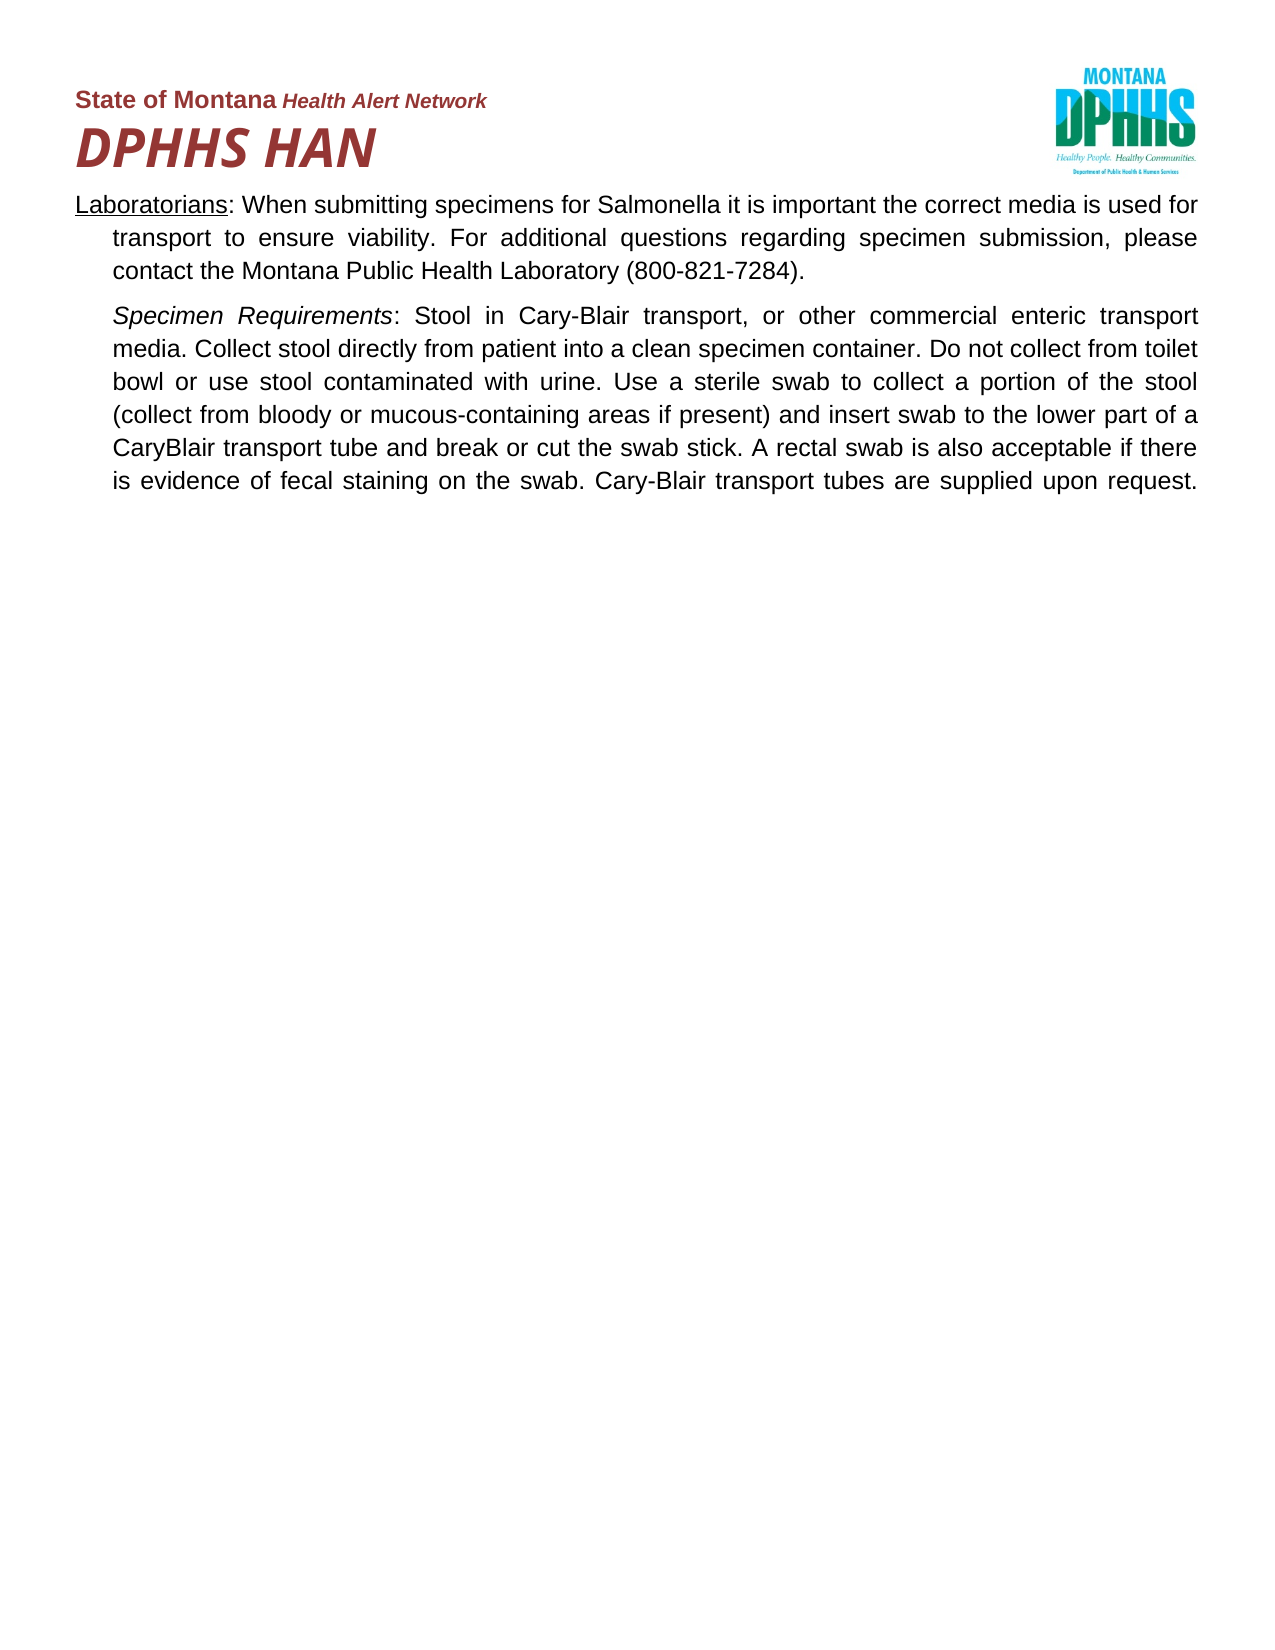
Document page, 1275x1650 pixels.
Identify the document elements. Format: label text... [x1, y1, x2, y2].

text Laboratorians: When submitting specimens for Salmonella it is important the correct media is used for transport to ensure viability. For additional questions regarding specimen submission, please contact the Montana Public Health Laboratory (800-821-7284). [75, 189, 1200, 284]
picture [1049, 62, 1200, 180]
text Specimen Requirements: Stool in Cary-Blair transport, or other commercial enteric transport media. Collect stool directly from patient into a clean specimen container. Do not collect from toilet bowl or use stool contaminated with urine. Use a sterile swab to collect a portion of the stool (collect from bloody or mucous-containing areas if present) and insert swab to the lower part of a CaryBlair transport tube and break or cut the swab stick. A rectal swab is also acceptable if there is evidence of fecal staining on the swab. Cary-Blair transport tubes are supplied upon request. [112, 301, 1200, 527]
